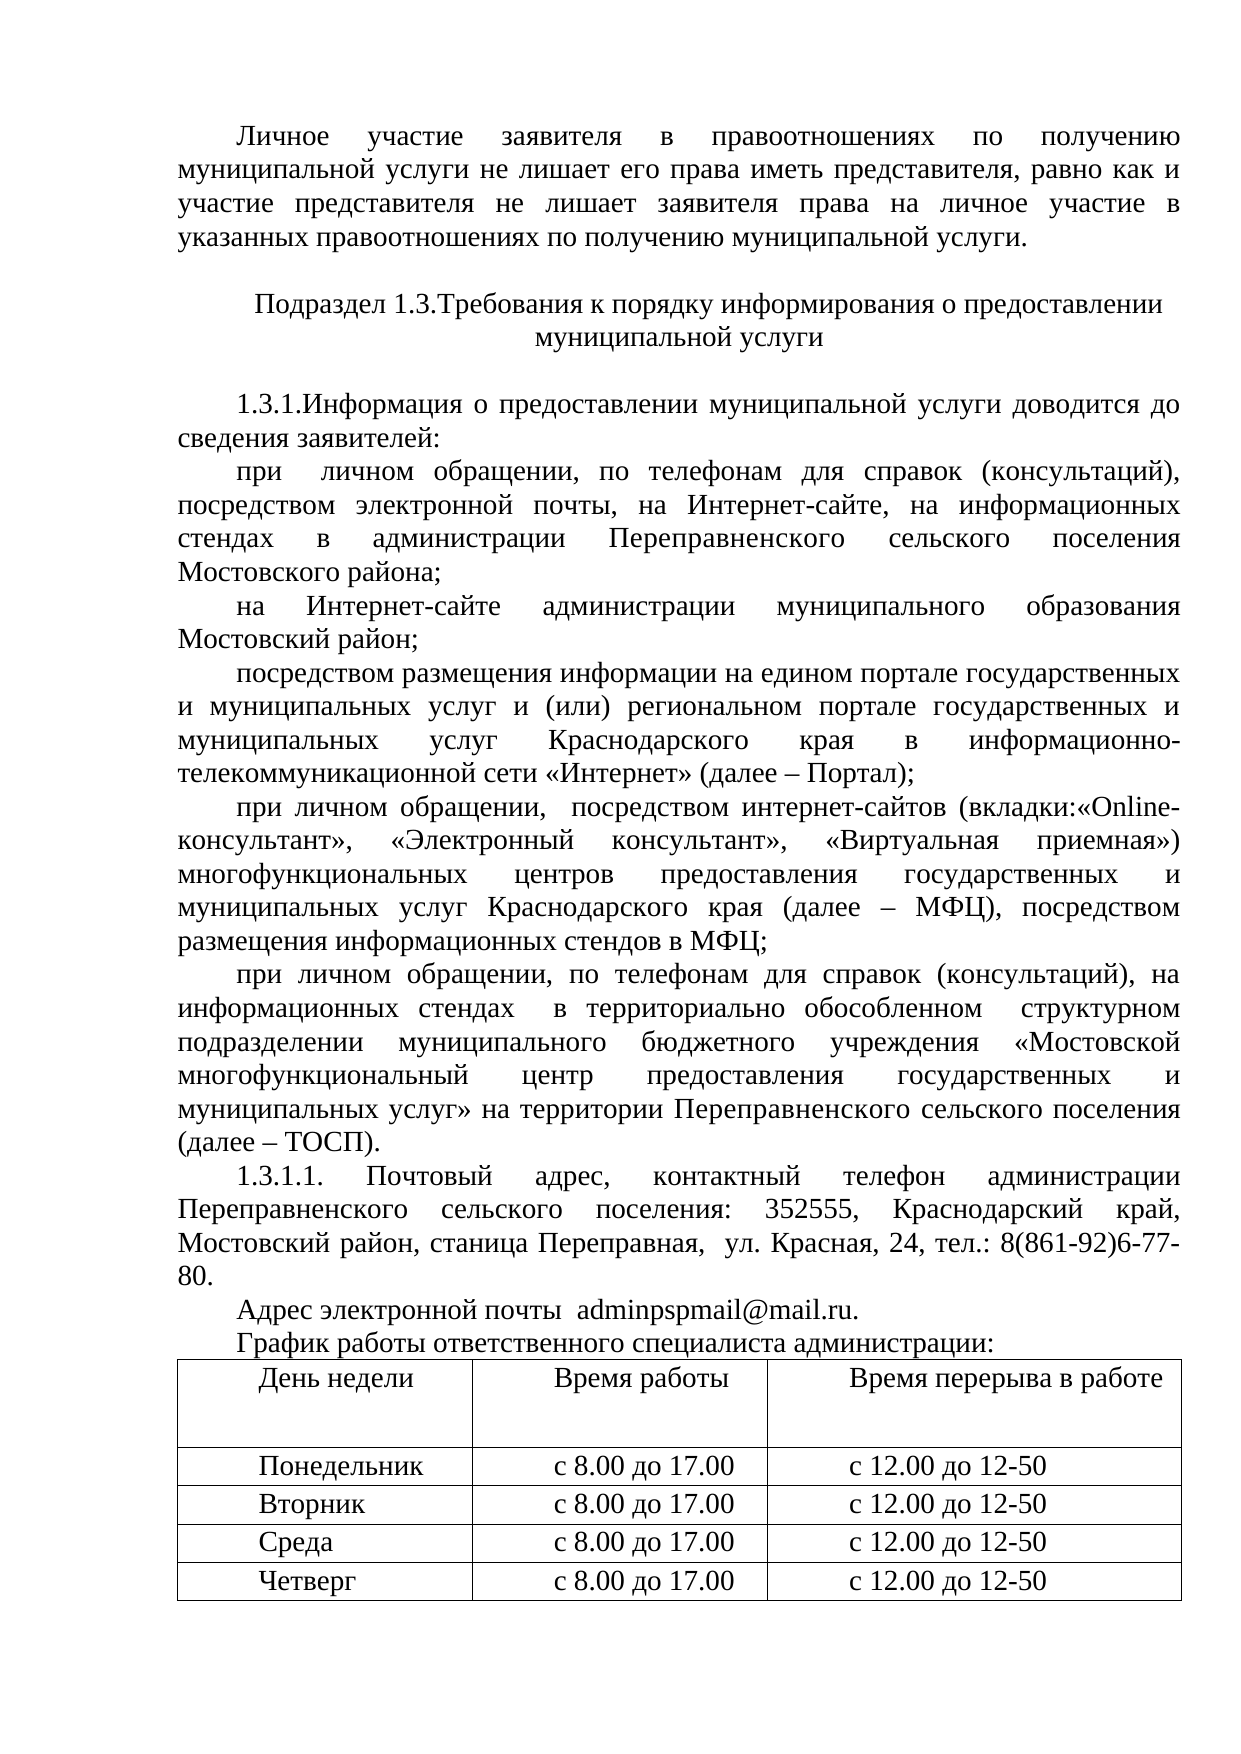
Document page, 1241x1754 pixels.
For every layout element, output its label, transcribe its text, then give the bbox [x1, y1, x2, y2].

table_cell Четверг [178, 1563, 472, 1600]
text посредством размещения информации на едином портале государственных и муниципальных услуг и (или) региональном портале государственных и муниципальных услуг Краснодарского края в информационно-телекоммуникационной сети «Интернет» (далее – Портал); [177, 655, 1181, 789]
text при личном обращении, по телефонам для справок (консультаций), на информационных стендах в территориально обособленном структурном подразделении муниципального бюджетного учреждения «Мостовской многофункциональный центр предоставления государственных и муниципальных услуг» на территории Переправненского сельского поселения (далее – ТОСП). [177, 957, 1181, 1158]
table_cell с 12.00 до 12-50 [768, 1563, 1181, 1600]
table_cell с 8.00 до 17.00 [473, 1563, 767, 1600]
text 1.3.1.Информация о предоставлении муниципальной услуги доводится до сведения заявителей: [177, 386, 1181, 453]
table_header День недели [178, 1360, 472, 1447]
table_header Время перерыва в работе [768, 1360, 1181, 1447]
table_header Время работы [473, 1360, 767, 1447]
table_cell Вторник [178, 1486, 472, 1523]
table_cell с 8.00 до 17.00 [473, 1525, 767, 1562]
table_cell с 12.00 до 12-50 [768, 1525, 1181, 1562]
table_cell с 12.00 до 12-50 [768, 1486, 1181, 1523]
text Подраздел 1.3.Требования к порядку информирования о предоставлении муниципальной услуги [177, 286, 1181, 353]
table_cell с 8.00 до 17.00 [473, 1486, 767, 1523]
text График работы ответственного специалиста администрации: [177, 1326, 1181, 1359]
text на Интернет-сайте администрации муниципального образования Мостовский район; [177, 588, 1181, 655]
table_cell с 8.00 до 17.00 [473, 1448, 767, 1485]
text Адрес электронной почты adminpspmail@mail.ru. [177, 1292, 1181, 1326]
table_cell Понедельник [178, 1448, 472, 1485]
text при личном обращении, посредством интернет-сайтов (вкладки:«Online-консультант», «Электронный консультант», «Виртуальная приемная») многофункциональных центров предоставления государственных и муниципальных услуг Краснодарского края (далее – МФЦ), посредством размещения информационных стендов в МФЦ; [177, 789, 1181, 957]
text Личное участие заявителя в правоотношениях по получению муниципальной услуги не лишает его права иметь представителя, равно как и участие представителя не лишает заявителя права на личное участие в указанных правоотношениях по получению муниципальной услуги. [177, 118, 1181, 252]
text при личном обращении, по телефонам для справок (консультаций), посредством электронной почты, на Интернет-сайте, на информационных стендах в администрации Переправненского сельского поселения Мостовского района; [177, 453, 1181, 588]
table_cell Среда [178, 1525, 472, 1562]
text 1.3.1.1. Почтовый адрес, контактный телефон администрации Переправненского сельского поселения: 352555, Краснодарский край, Мостовский район, станица Переправная, ул. Красная, 24, тел.: 8(861-92)6-77-80. [177, 1158, 1181, 1292]
table_cell с 12.00 до 12-50 [768, 1448, 1181, 1485]
